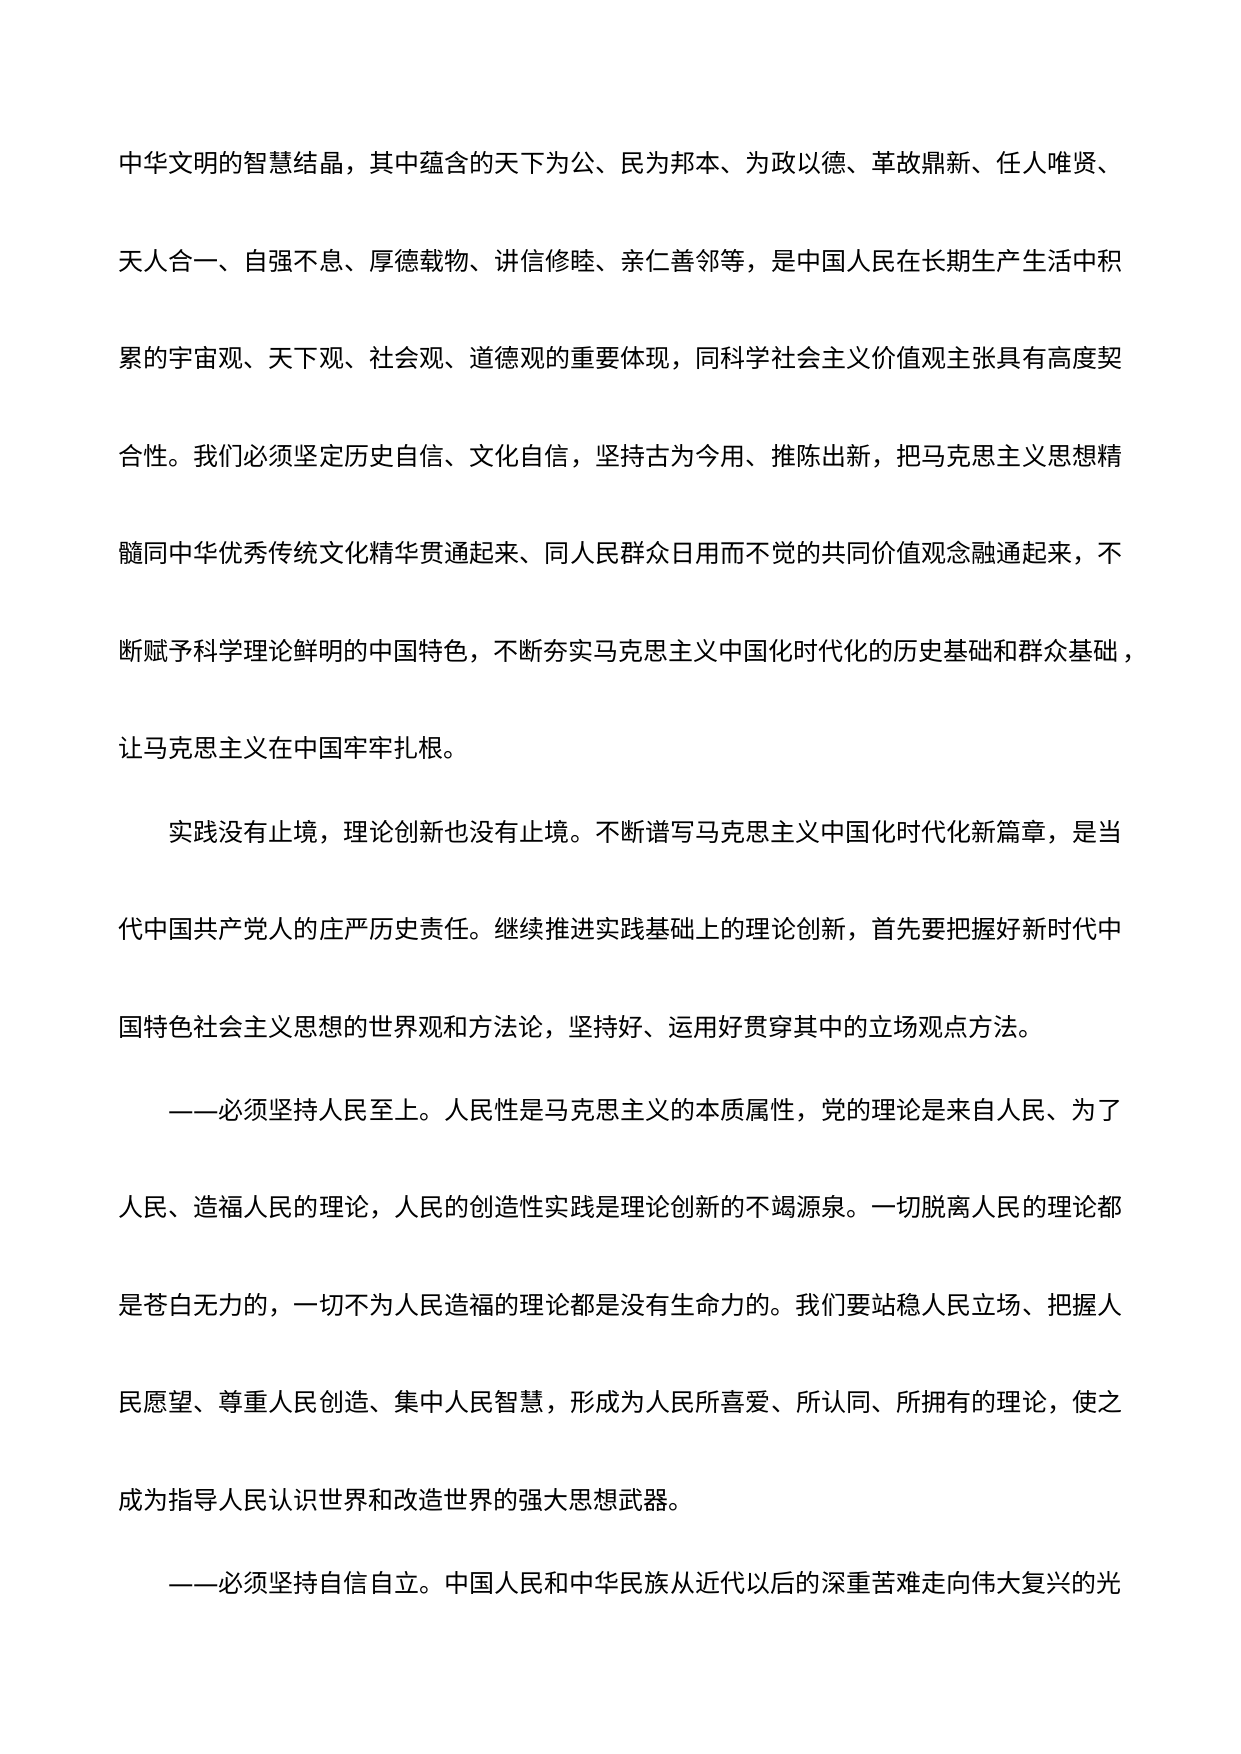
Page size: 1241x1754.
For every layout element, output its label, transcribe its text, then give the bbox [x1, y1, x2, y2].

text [118, 129, 1122, 779]
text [118, 1549, 1122, 1614]
text ——必须坚持人民至上。人民性是马克思主义的本质属性，党的理论是来自人民、为了人民、造福人民的理论，人民的创造性实践是理论创新的不竭源泉。一切脱离人民的理论都是苍白无力的，一切不为人民造福的理论都是没有生命力的。我们要站稳人民立场、把握人民愿望、尊重人民创造、集中人民智慧，形成为人民所喜爱、所认同、所拥有的理论，使之成为指导人民认识世界和改造世界的强大思想武器。 [118, 1076, 1122, 1531]
text 实践没有止境，理论创新也没有止境。不断谱写马克思主义中国化时代化新篇章，是当代中国共产党人的庄严历史责任。继续推进实践基础上的理论创新，首先要把握好新时代中国特色社会主义思想的世界观和方法论，坚持好、运用好贯穿其中的立场观点方法。 [118, 798, 1122, 1058]
